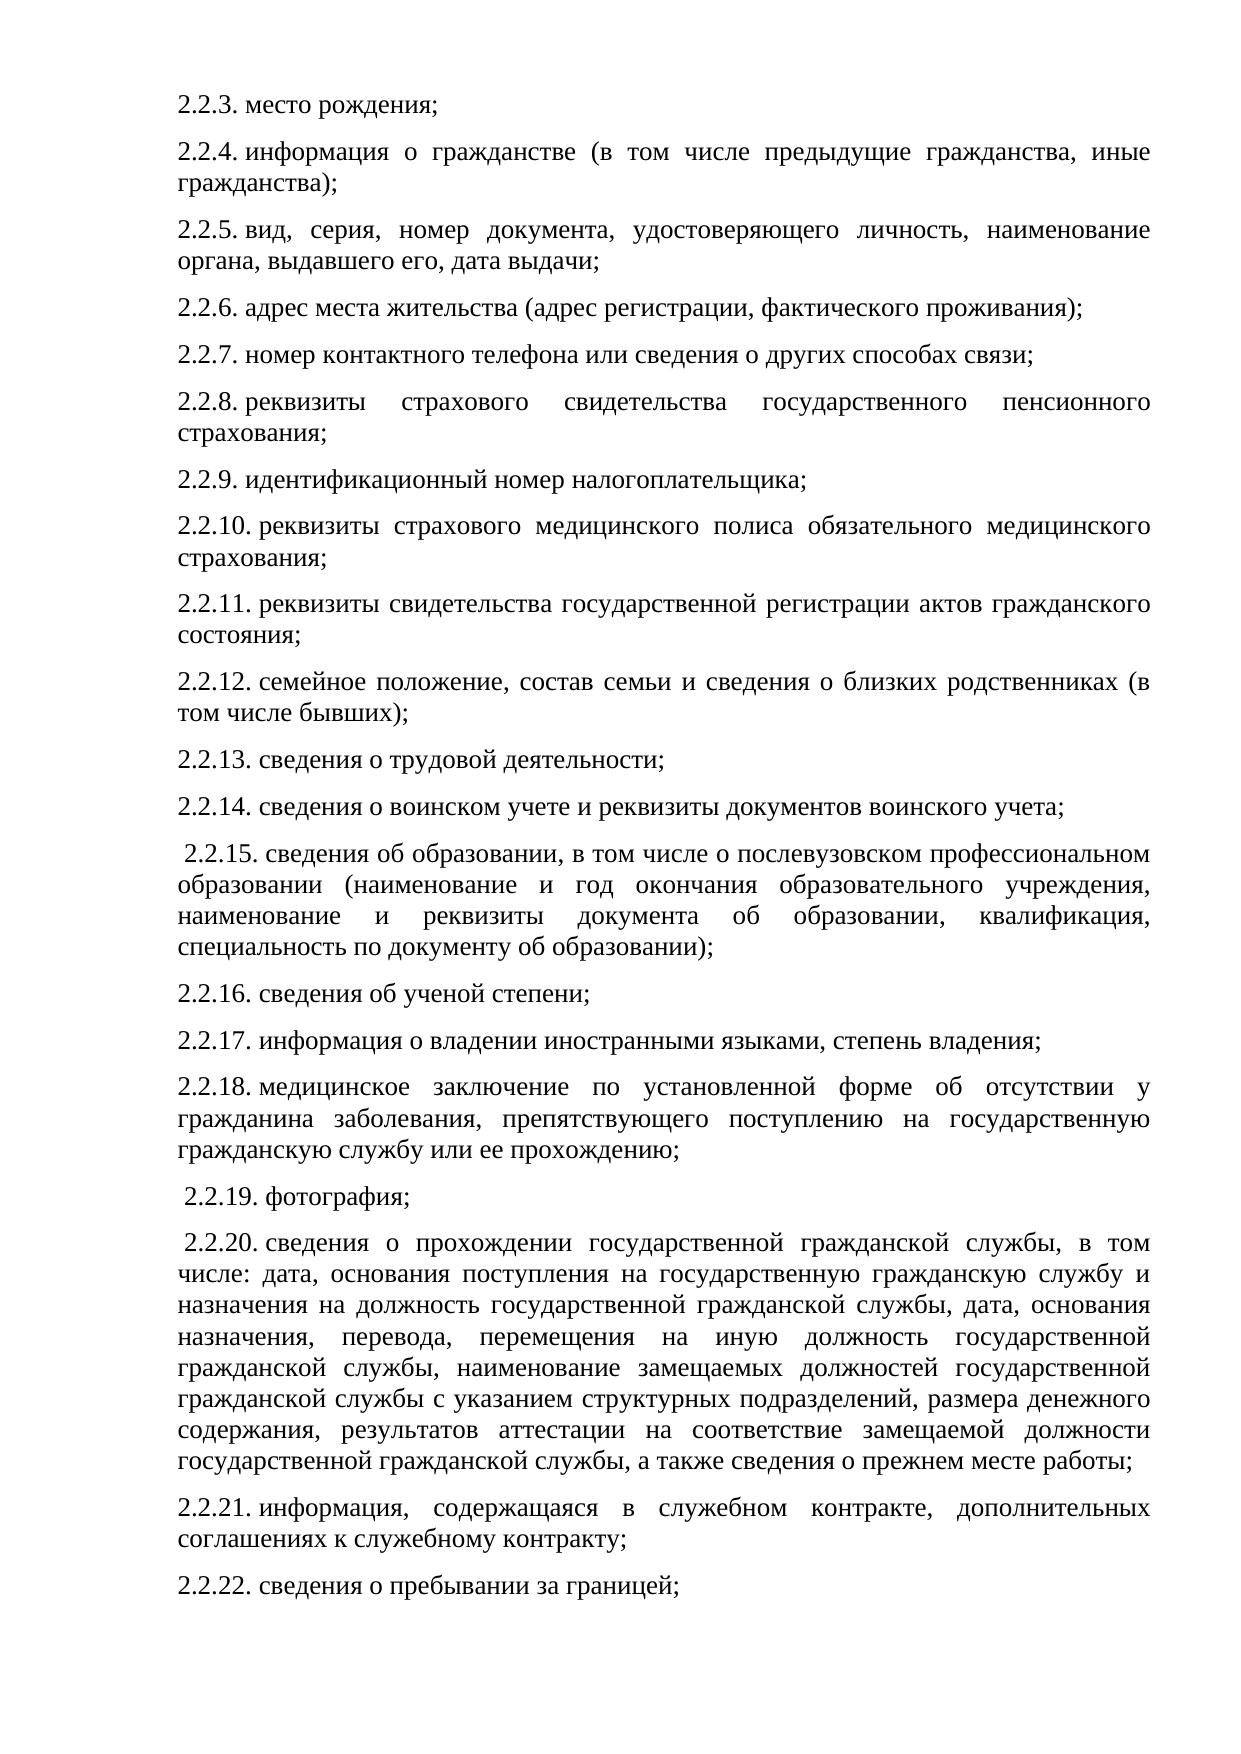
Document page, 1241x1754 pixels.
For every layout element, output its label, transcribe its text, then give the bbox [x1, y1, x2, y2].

text 2.2.12. семейное положение, состав семьи и сведения о близких родственниках (в том числе бывших); [177, 665, 1152, 728]
text 2.2.19. фотография; [177, 1179, 1152, 1211]
text 2.2.20. сведения о прохождении государственной гражданской службы, в том числе: дата, основания поступления на государственную гражданскую службу и назначения на должность государственной гражданской службы, дата, основания назначения, перевода, перемещения на иную должность государственной гражданской службы, наименование замещаемых должностей государственной гражданской службы с указанием структурных подразделений, размера денежного содержания, результатов аттестации на соответствие замещаемой должности государственной гражданской службы, а также сведения о прежнем месте работы; [177, 1226, 1152, 1476]
text 2.2.11. реквизиты свидетельства государственной регистрации актов гражданского состояния; [177, 587, 1152, 650]
text 2.2.13. сведения о трудовой деятельности; [177, 743, 1152, 774]
text 2.2.7. номер контактного телефона или сведения о других способах связи; [177, 338, 1152, 369]
text 2.2.8. реквизиты страхового свидетельства государственного пенсионного страхования; [177, 385, 1152, 447]
text 2.2.14. сведения о воинском учете и реквизиты документов воинского учета; [177, 790, 1152, 821]
text 2.2.21. информация, содержащаяся в служебном контракте, дополнительных соглашениях к служебному контракту; [177, 1491, 1152, 1553]
text 2.2.18. медицинское заключение по установленной форме об отсутствии у гражданина заболевания, препятствующего поступлению на государственную гражданскую службу или ее прохождению; [177, 1071, 1152, 1164]
text 2.2.17. информация о владении иностранными языками, степень владения; [177, 1024, 1152, 1055]
text 2.2.3. место рождения; [177, 89, 1152, 120]
text 2.2.16. сведения об ученой степени; [177, 977, 1152, 1008]
text 2.2.22. сведения о пребывании за границей; [177, 1569, 1152, 1600]
text 2.2.4. информация о гражданстве (в том числе предыдущие гражданства, иные гражданства); [177, 135, 1152, 198]
text 2.2.9. идентификационный номер налогоплательщика; [177, 463, 1152, 494]
text 2.2.5. вид, серия, номер документа, удостоверяющего личность, наименование органа, выдавшего его, дата выдачи; [177, 213, 1152, 276]
text 2.2.6. адрес места жительства (адрес регистрации, фактического проживания); [177, 291, 1152, 322]
text 2.2.10. реквизиты страхового медицинского полиса обязательного медицинского страхования; [177, 509, 1152, 572]
text 2.2.15. сведения об образовании, в том числе о послевузовском профессиональном образовании (наименование и год окончания образовательного учреждения, наименование и реквизиты документа об образовании, квалификация, специальность по документу об образовании); [177, 837, 1152, 961]
